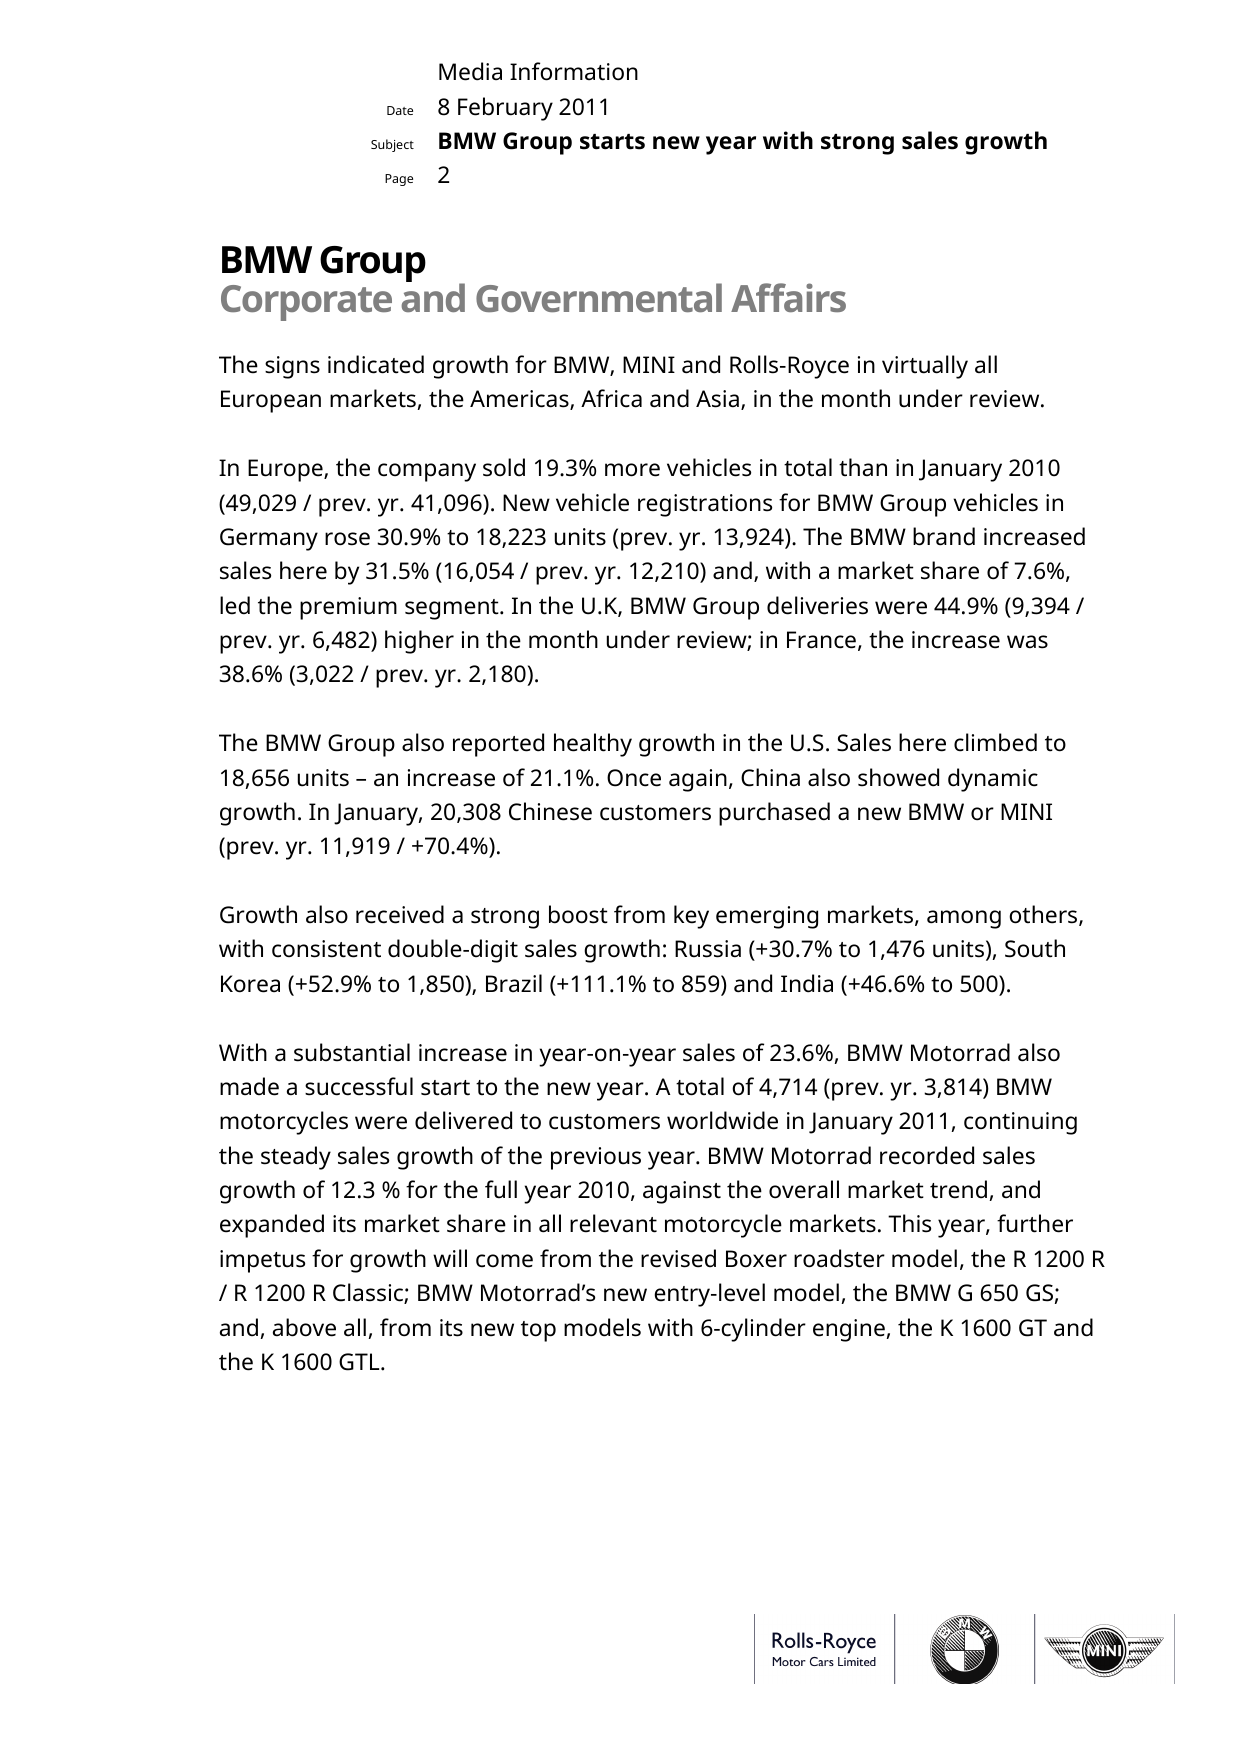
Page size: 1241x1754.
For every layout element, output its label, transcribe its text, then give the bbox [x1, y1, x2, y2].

text Growth also received a strong boost from key emerging markets, among others, with consistent double-digit sales growth: Russia (+30.7% to 1,476 units), South Korea (+52.9% to 1,850), Brazil (+111.1% to 859) and India (+46.6% to 500). [218, 896, 1107, 999]
text The BMW Group also reported healthy growth in the U.S. Sales here climbed to 18,656 units – an increase of 21.1%. Once again, China also showed dynamic growth. In January, 20,308 Chinese customers purchased a new BMW or MINI (prev. yr. 11,919 / +70.4%). [218, 724, 1107, 861]
text With a substantial increase in year-on-year sales of 23.6%, BMW Motorrad also made a successful start to the new year. A total of 4,714 (prev. yr. 3,814) BMW motorcycles were delivered to customers worldwide in January 2011, continuing the steady sales growth of the previous year. BMW Motorrad recorded sales growth of 12.3 % for the full year 2010, against the overall market trend, and expanded its market share in all relevant motorcycle markets. This year, further impetus for growth will come from the revised Boxer roadster model, the R 1200 R / R 1200 R Classic; BMW Motorrad’s new entry-level model, the BMW G 650 GS; and, above all, from its new top models with 6-cylinder engine, the K 1600 GT and the K 1600 GTL. [218, 1033, 1107, 1377]
picture [754, 1614, 1175, 1684]
text In Europe, the company sold 19.3% more vehicles in total than in January 2010 (49,029 / prev. yr. 41,096). New vehicle registrations for BMW Group vehicles in Germany rose 30.9% to 18,223 units (prev. yr. 13,924). The BMW brand increased sales here by 31.5% (16,054 / prev. yr. 12,210) and, with a market share of 7.6%, led the premium segment. In the U.K, BMW Group deliveries were 44.9% (9,394 / prev. yr. 6,482) higher in the month under review; in France, the increase was 38.6% (3,022 / prev. yr. 2,180). [218, 449, 1107, 689]
text The signs indicated growth for BMW, MINI and Rolls-Royce in virtually all European markets, the Americas, Africa and Asia, in the month under review. [218, 346, 1107, 414]
